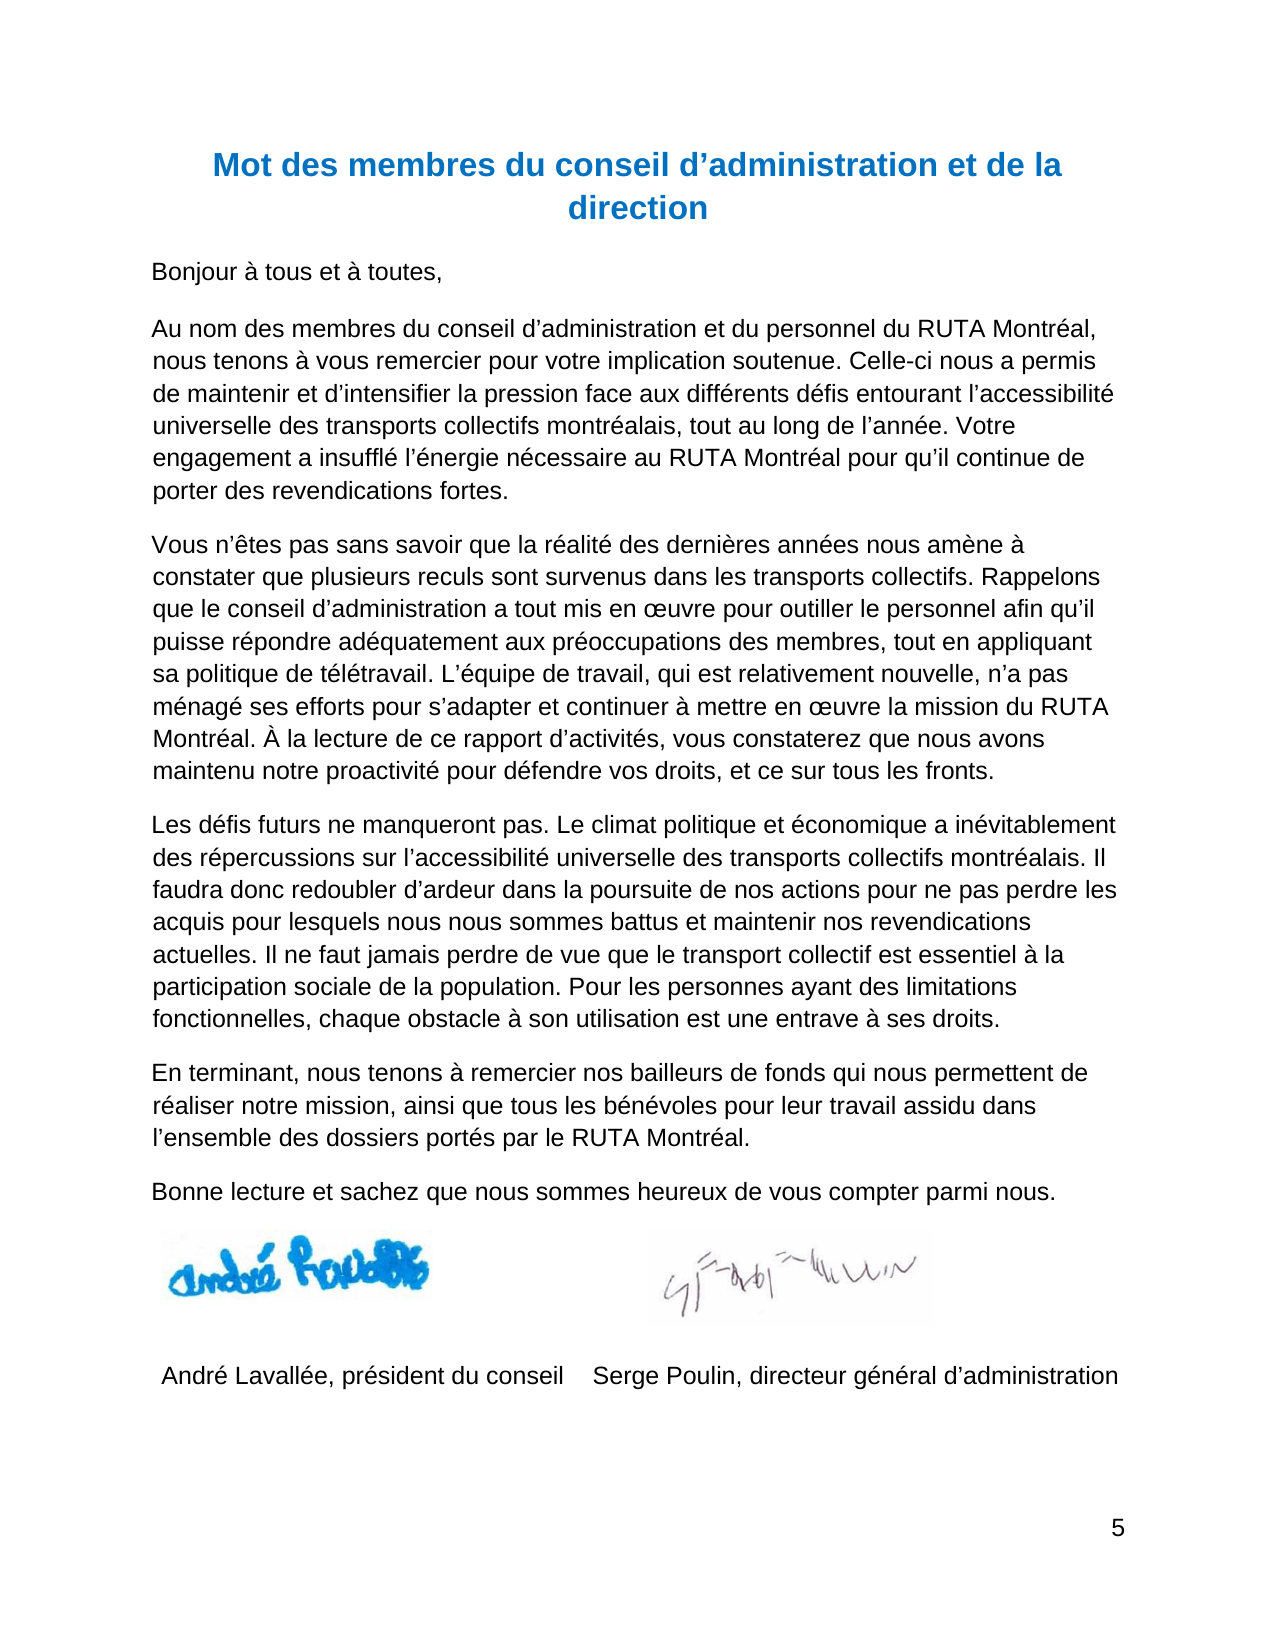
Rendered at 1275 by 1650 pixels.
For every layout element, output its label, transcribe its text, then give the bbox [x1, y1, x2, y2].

text Vous n’êtes pas sans savoir que la réalité des dernières années nous amène à constater que plusieurs reculs sont survenus dans les transports collectifs. Rappelons que le conseil d’administration a tout mis en œuvre pour outiller le personnel afin qu’il puisse répondre adéquatement aux préoccupations des membres, tout en appliquant sa politique de télétravail. L’équipe de travail, qui est relativement nouvelle, n’a pas ménagé ses efforts pour s’adapter et continuer à mettre en œuvre la mission du RUTA Montréal. À la lecture de ce rapport d’activités, vous constaterez que nous avons maintenu notre proactivité pour défendre vos droits, et ce sur tous les fronts. [151, 529, 1125, 785]
text Bonne lecture et sachez que nous sommes heureux de vous compter parmi nous. [151, 1177, 1125, 1206]
text André Lavallée, président du conseil Serge Poulin, directeur général d’administration [161, 1361, 1125, 1390]
picture [648, 1230, 934, 1326]
subtitle Mot des membres du conseil d’administration et de la direction [150, 145, 1125, 226]
text Les défis futurs ne manqueront pas. Le climat politique et économique a inévitablement des répercussions sur l’accessibilité universelle des transports collectifs montréalais. Il faudra donc redoubler d’ardeur dans la poursuite de nos actions pour ne pas perdre les acquis pour lesquels nous nous sommes battus et maintenir nos revendications actuelles. Il ne faut jamais perdre de vue que le transport collectif est essentiel à la participation sociale de la population. Pour les personnes ayant des limitations fonctionnelles, chaque obstacle à son utilisation est une entrave à ses droits. [151, 810, 1125, 1033]
text Au nom des membres du conseil d’administration et du personnel du RUTA Montréal, nous tenons à vous remercier pour votre implication soutenue. Celle-ci nous a permis de maintenir et d’intensifier la pression face aux différents défis entourant l’accessibilité universelle des transports collectifs montréalais, tout au long de l’année. Votre engagement a insufflé l’énergie nécessaire au RUTA Montréal pour qu’il continue de porter des revendications fortes. [151, 314, 1125, 504]
text Bonjour à tous et à toutes, [151, 257, 1125, 286]
picture [161, 1230, 434, 1300]
text En terminant, nous tenons à remercier nos bailleurs de fonds qui nous permettent de réaliser notre mission, ainsi que tous les bénévoles pour leur travail assidu dans l’ensemble des dossiers portés par le RUTA Montréal. [151, 1058, 1125, 1152]
